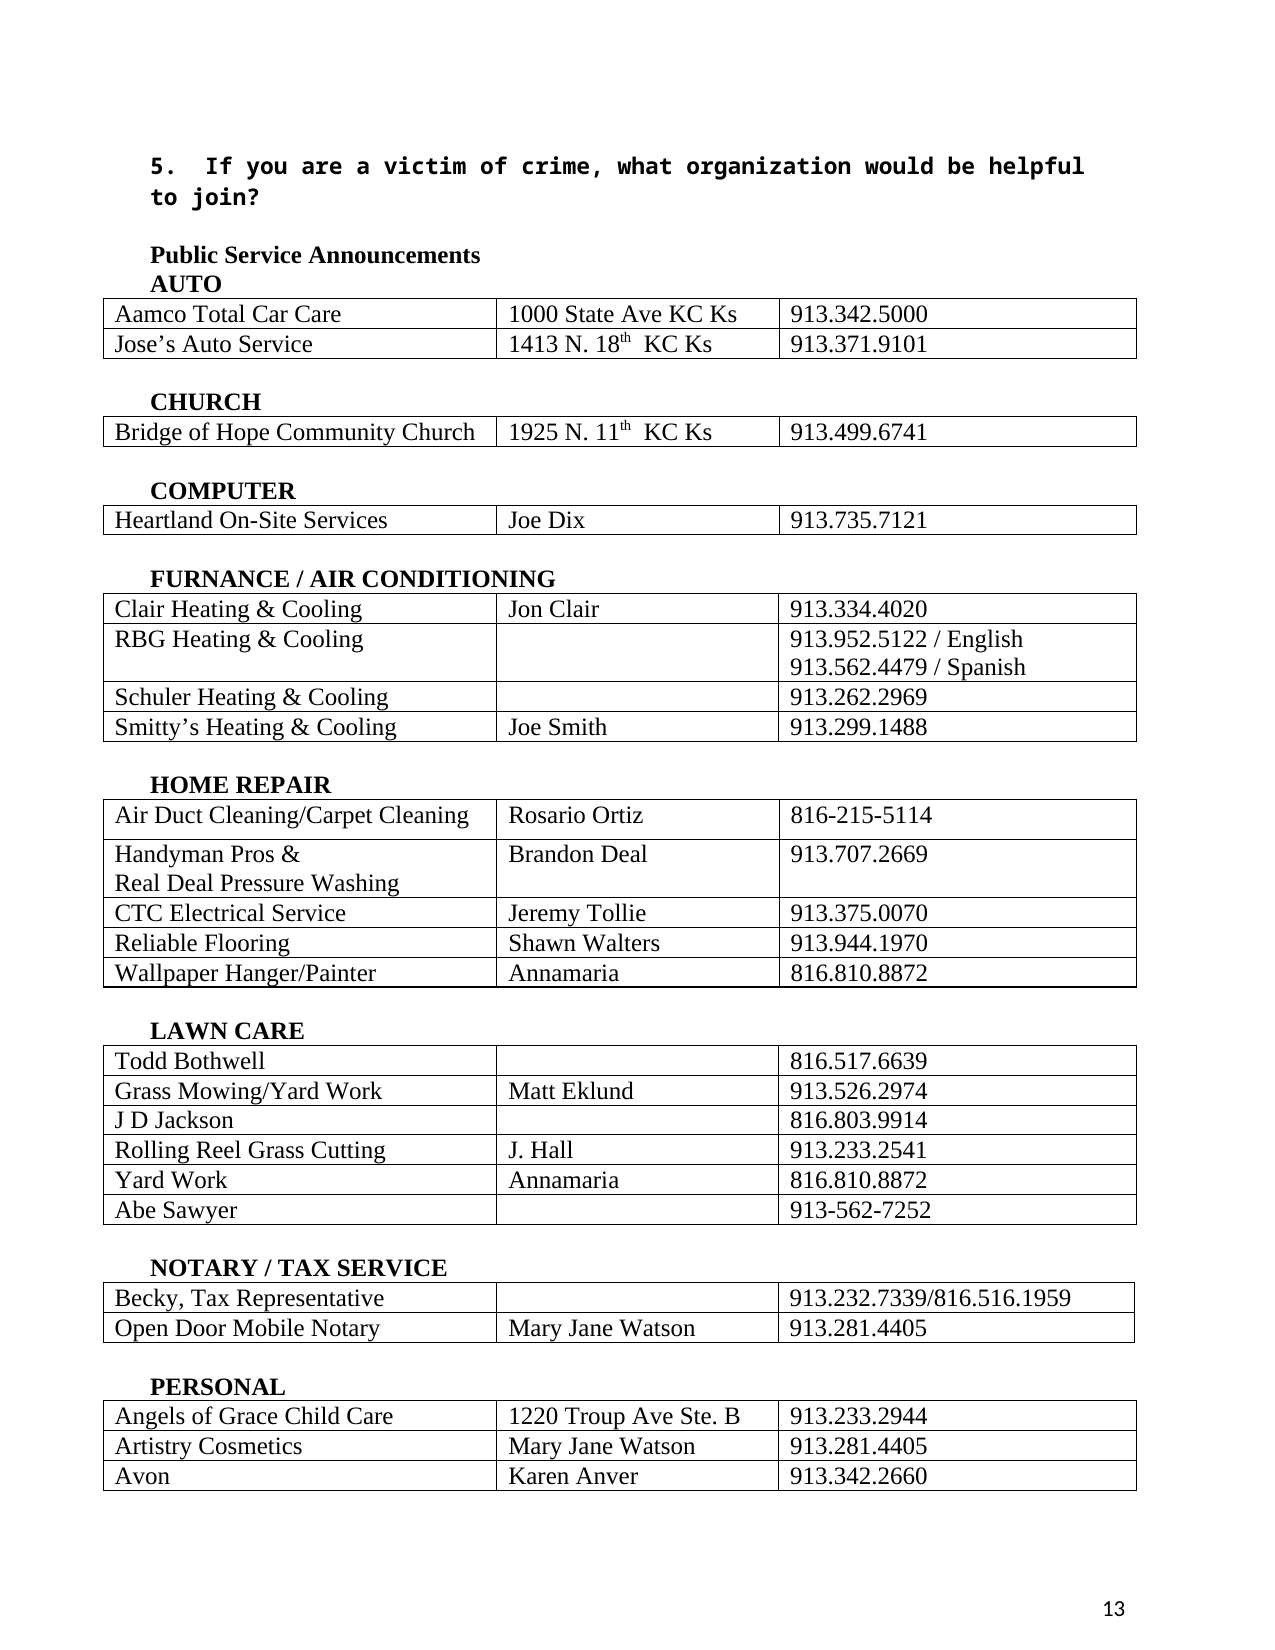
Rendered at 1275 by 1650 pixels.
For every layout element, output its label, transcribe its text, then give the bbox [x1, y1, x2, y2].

table_header 913.334.4020 [779, 594, 1136, 623]
table_header [497, 1283, 778, 1312]
table_cell Handyman Pros & Real Deal Pressure Washing [104, 840, 496, 897]
text FURNANCE / AIR CONDITIONING [150, 564, 1125, 593]
table_cell RBG Heating & Cooling [104, 624, 496, 681]
text CHURCH [150, 387, 1125, 416]
table_cell 913.371.9101 [780, 329, 1136, 358]
table_cell CTC Electrical Service [104, 898, 496, 927]
table_header 1220 Troup Ave Ste. B [497, 1401, 778, 1430]
table_cell Smitty’s Heating & Cooling [104, 712, 496, 741]
table_header 913.342.5000 [780, 299, 1136, 328]
text COMPUTER [150, 476, 1125, 504]
table_cell 913.526.2974 [779, 1076, 1136, 1104]
table_cell Matt Eklund [497, 1076, 778, 1104]
table_header Todd Bothwell [104, 1046, 496, 1075]
table_header Becky, Tax Representative [104, 1283, 496, 1312]
table_cell Reliable Flooring [104, 928, 496, 957]
table_cell Mary Jane Watson [497, 1431, 778, 1460]
text PERSONAL [150, 1372, 1125, 1400]
text LAWN CARE [150, 1016, 1125, 1045]
table_cell Jose’s Auto Service [104, 329, 496, 358]
table_cell Abe Sawyer [104, 1195, 496, 1224]
table_header 1925 N. 11th KC Ks [497, 417, 779, 446]
table_cell 913.233.2541 [779, 1135, 1136, 1164]
table_cell Annamaria [497, 1165, 778, 1194]
text NOTARY / TAX SERVICE [150, 1253, 1125, 1282]
table_cell 816.810.8872 [780, 958, 1136, 986]
table_cell Yard Work [104, 1165, 496, 1194]
table_header 913.735.7121 [780, 506, 1136, 534]
table_cell 1413 N. 18th KC Ks [497, 329, 779, 358]
text HOME REPAIR [150, 771, 1125, 799]
table_cell Joe Smith [497, 712, 778, 741]
table_cell 913.375.0070 [780, 898, 1136, 927]
table_cell Mary Jane Watson [497, 1313, 778, 1342]
table_cell [497, 624, 778, 681]
table_header Heartland On-Site Services [104, 506, 496, 534]
table_header 816.517.6639 [779, 1046, 1136, 1075]
table_cell Shawn Walters [497, 928, 779, 957]
table_cell [497, 682, 778, 711]
table_cell Brandon Deal [497, 840, 779, 897]
table_header Angels of Grace Child Care [104, 1401, 496, 1430]
table_cell Artistry Cosmetics [104, 1431, 496, 1460]
table_cell [497, 1195, 778, 1224]
table_cell J. Hall [497, 1135, 778, 1164]
table_cell Grass Mowing/Yard Work [104, 1076, 496, 1104]
table_cell 913.262.2969 [779, 682, 1136, 711]
table_cell [497, 1106, 778, 1134]
table_header Aamco Total Car Care [104, 299, 496, 328]
table_cell 913.952.5122 / English 913.562.4479 / Spanish [779, 624, 1136, 681]
table_cell 913.281.4405 [779, 1431, 1136, 1460]
table_cell 913.707.2669 [780, 840, 1136, 897]
table_header 1000 State Ave KC Ks [497, 299, 779, 328]
table_cell Schuler Heating & Cooling [104, 682, 496, 711]
table_cell Annamaria [497, 958, 779, 986]
table_cell J D Jackson [104, 1106, 496, 1134]
table_header 816-215-5114 [780, 800, 1136, 838]
table_cell 913.281.4405 [779, 1313, 1134, 1342]
table_cell Karen Anver [497, 1461, 778, 1490]
text 5. If you are a victim of crime, what organization would be helpful to join? [150, 150, 1125, 212]
table_header Jon Clair [497, 594, 778, 623]
table_cell 913.944.1970 [780, 928, 1136, 957]
table_header 913.233.2944 [779, 1401, 1136, 1430]
table_cell Jeremy Tollie [497, 898, 779, 927]
table_cell 816.803.9914 [779, 1106, 1136, 1134]
table_header Clair Heating & Cooling [104, 594, 496, 623]
table_header Joe Dix [497, 506, 779, 534]
table_cell Avon [104, 1461, 496, 1490]
table_header 913.499.6741 [780, 417, 1136, 446]
text Public Service Announcements [150, 241, 1125, 269]
table_cell Open Door Mobile Notary [104, 1313, 496, 1342]
table_cell 816.810.8872 [779, 1165, 1136, 1194]
table_header Bridge of Hope Community Church [104, 417, 496, 446]
table_cell 913.342.2660 [779, 1461, 1136, 1490]
table_cell Wallpaper Hanger/Painter [104, 958, 496, 986]
text AUTO [150, 269, 1125, 298]
table_cell Rolling Reel Grass Cutting [104, 1135, 496, 1164]
table_header 913.232.7339/816.516.1959 [779, 1283, 1134, 1312]
table_header [497, 1046, 778, 1075]
table_header Rosario Ortiz [497, 800, 779, 838]
table_cell 913.299.1488 [779, 712, 1136, 741]
table_header Air Duct Cleaning/Carpet Cleaning [104, 800, 496, 838]
table_cell 913-562-7252 [779, 1195, 1136, 1224]
